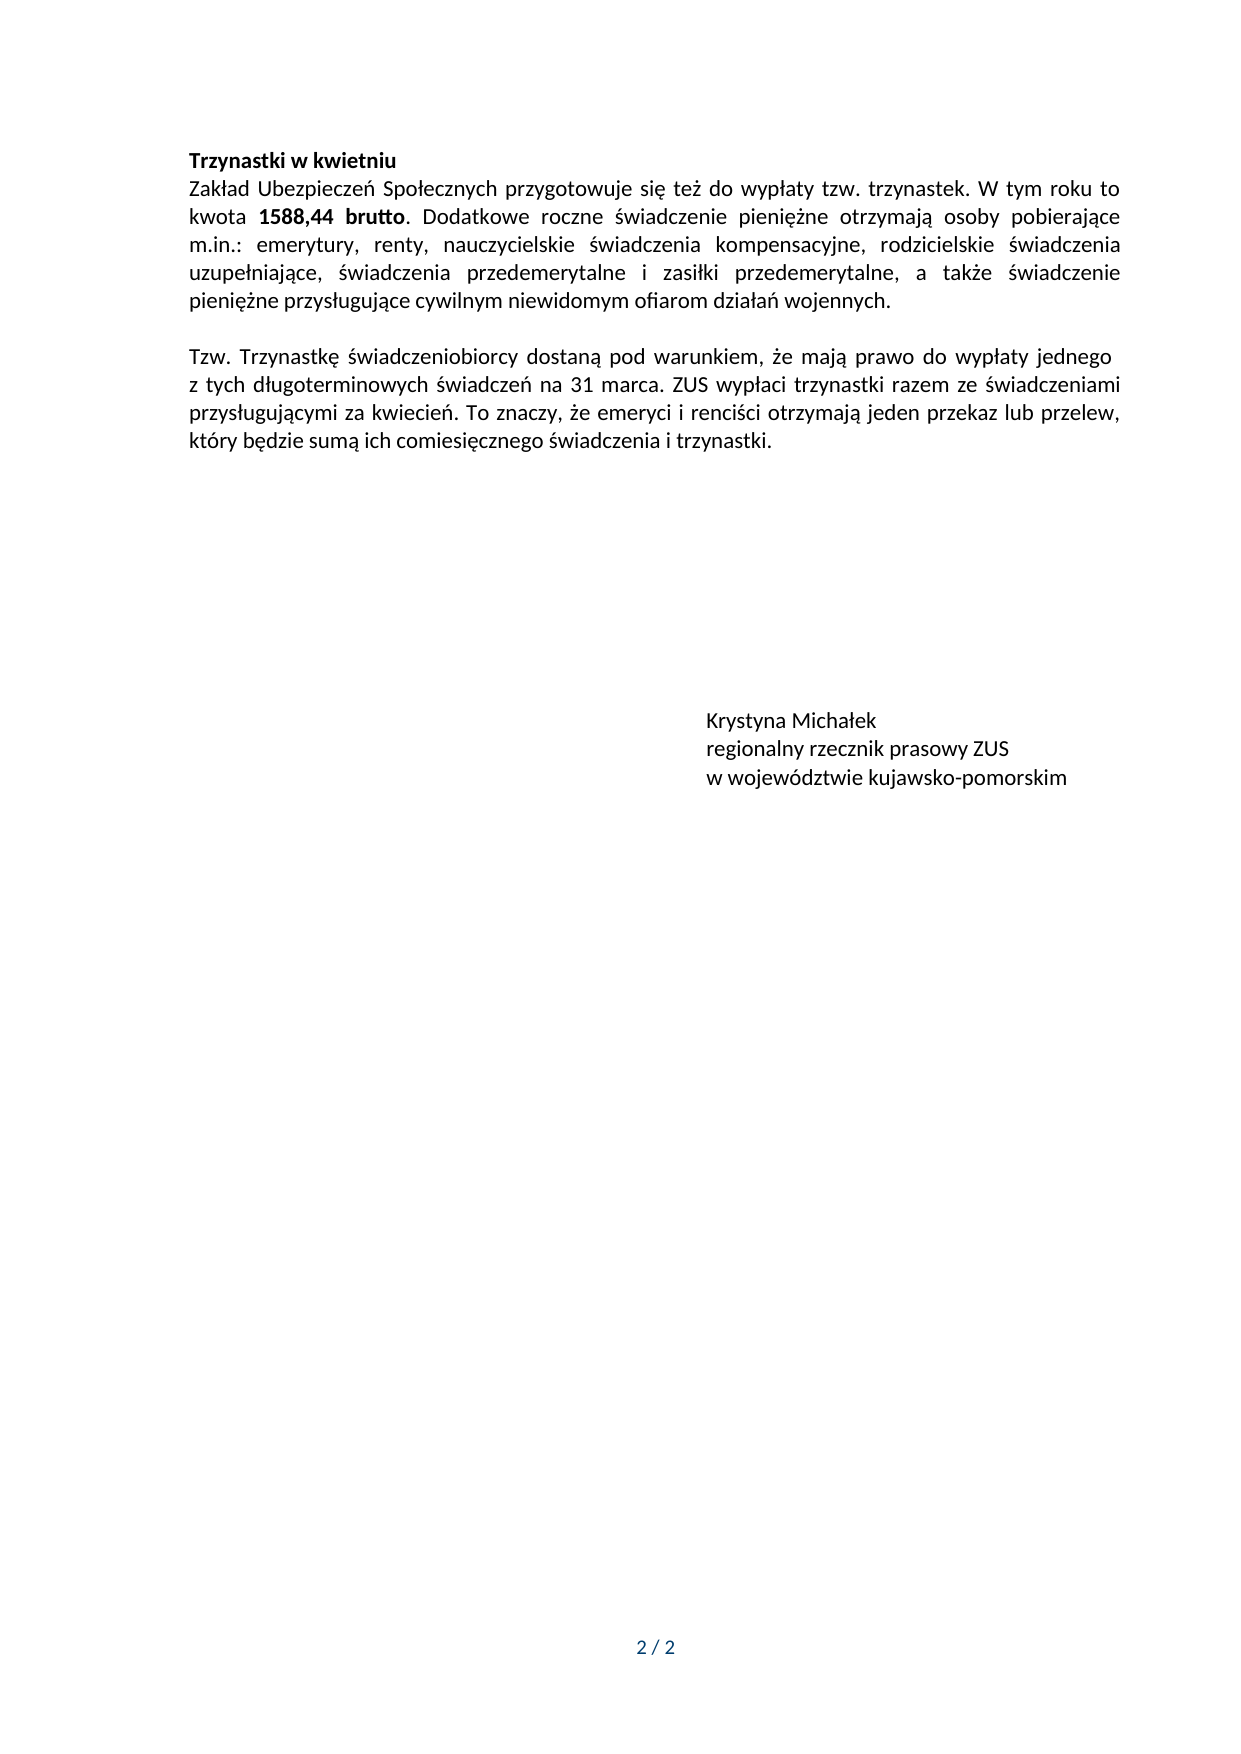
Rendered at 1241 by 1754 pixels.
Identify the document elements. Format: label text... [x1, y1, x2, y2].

text regionalny rzecznik prasowy ZUS [632, 734, 1122, 763]
text Tzw. Trzynastkę świadczeniobiorcy dostaną pod warunkiem, że mają prawo do wypłaty jednego z tych długoterminowych świadczeń na 31 marca. ZUS wypłaci trzynastki razem ze świadczeniami przysługującymi za kwiecień. To znaczy, że emeryci i renciści otrzymają jeden przekaz lub przelew, który będzie sumą ich comiesięcznego świadczenia i trzynastki. [189, 342, 1122, 454]
text Zakład Ubezpieczeń Społecznych przygotowuje się też do wypłaty tzw. trzynastek. W tym roku to kwota 1588,44 brutto. Dodatkowe roczne świadczenie pieniężne otrzymają osoby pobierające m.in.: emerytury, renty, nauczycielskie świadczenia kompensacyjne, rodzicielskie świadczenia uzupełniające, świadczenia przedemerytalne i zasiłki przedemerytalne, a także świadczenie pieniężne przysługujące cywilnym niewidomym ofiarom działań wojennych. [189, 174, 1122, 314]
text Trzynastki w kwietniu [189, 146, 1122, 174]
text w województwie kujawsko-pomorskim [632, 763, 1122, 791]
text Krystyna Michałek [632, 707, 1122, 734]
